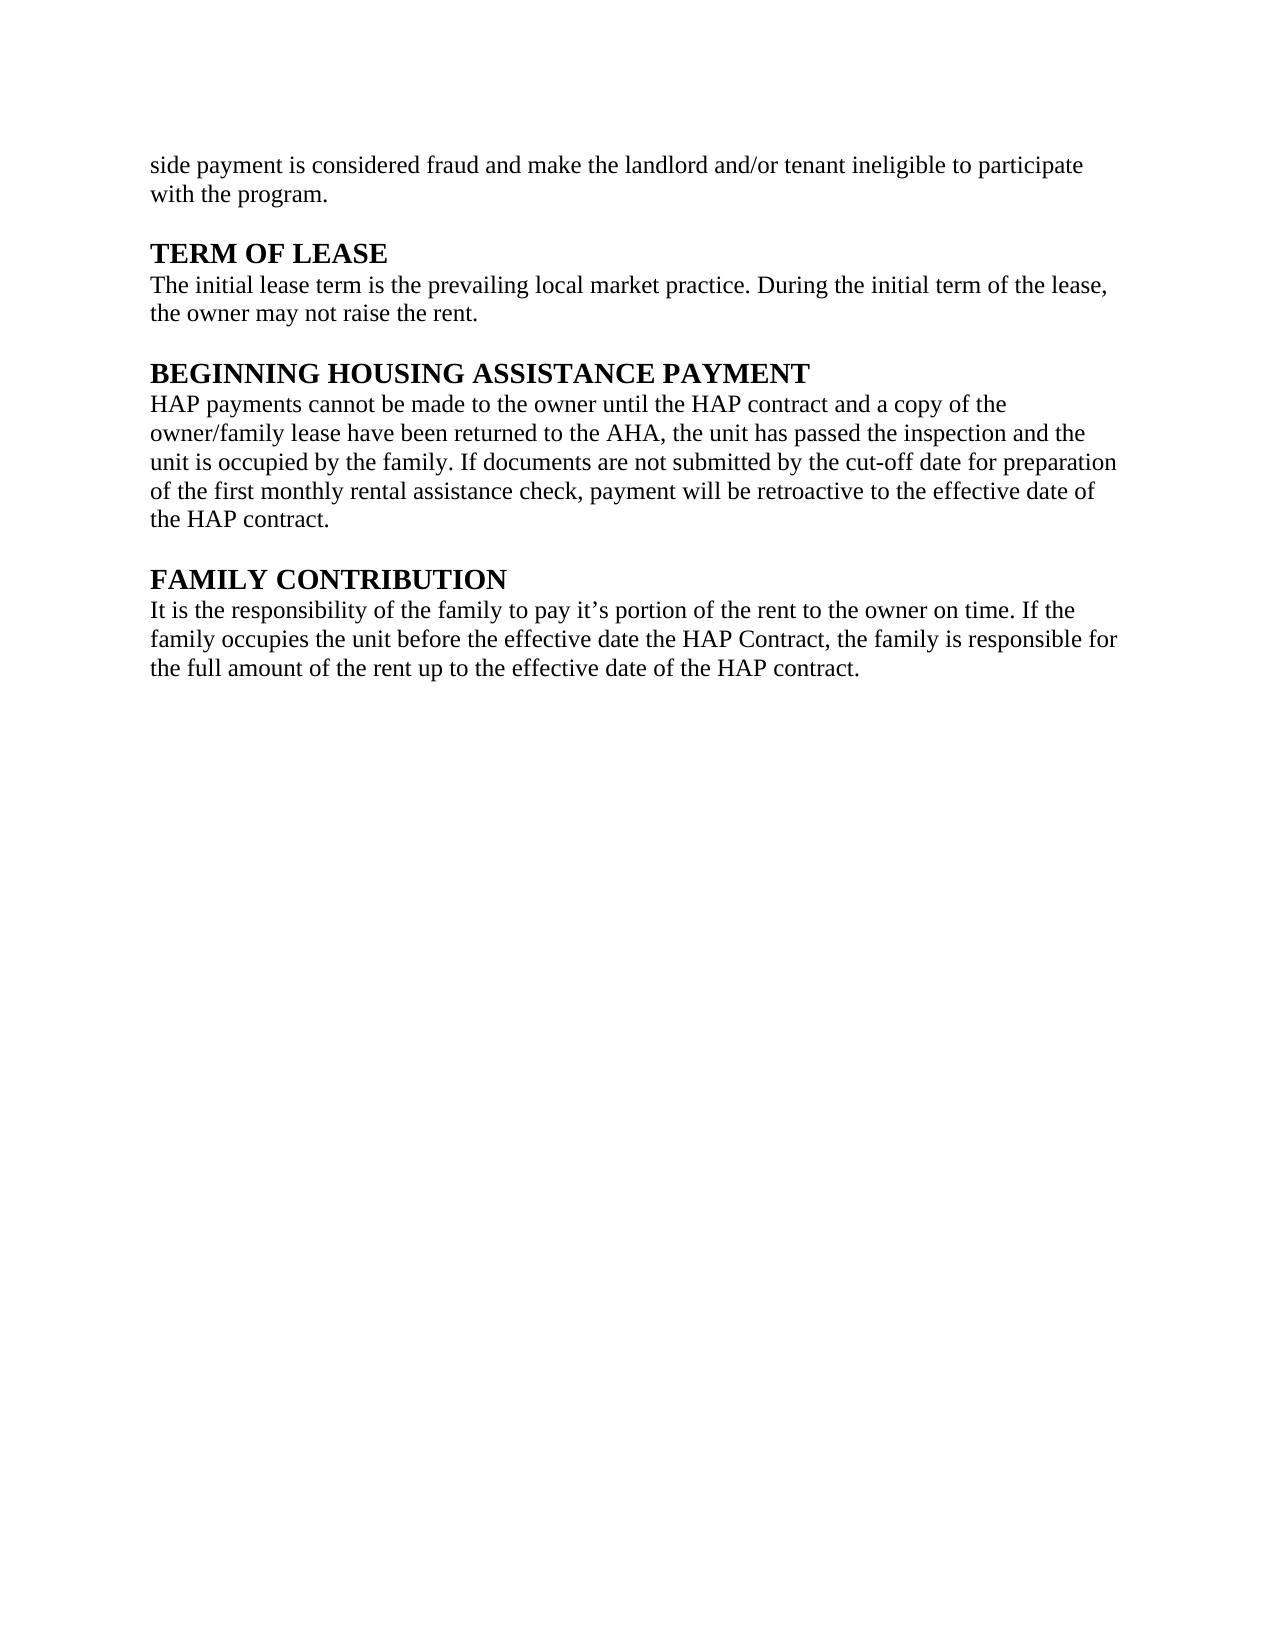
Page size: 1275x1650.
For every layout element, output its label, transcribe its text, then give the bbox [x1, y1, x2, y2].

text The initial lease term is the prevailing local market practice. During the initial term of the lease, the owner may not raise the rent. [150, 270, 1125, 327]
text HAP payments cannot be made to the owner until the HAP contract and a copy of the owner/family lease have been returned to the AHA, the unit has passed the inspection and the unit is occupied by the family. If documents are not submitted by the cut-off date for preparation of the first monthly rental assistance check, payment will be retroactive to the effective date of the HAP contract. [150, 389, 1125, 533]
text FAMILY CONTRIBUTION [150, 562, 1125, 596]
text It is the responsibility of the family to pay it’s portion of the rent to the owner on time. If the family occupies the unit before the effective date the HAP Contract, the family is responsible for the full amount of the rent up to the effective date of the HAP contract. [150, 596, 1125, 682]
text TERM OF LEASE [150, 236, 1125, 270]
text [150, 150, 1125, 207]
text BEGINNING HOUSING ASSISTANCE PAYMENT [150, 356, 1125, 389]
